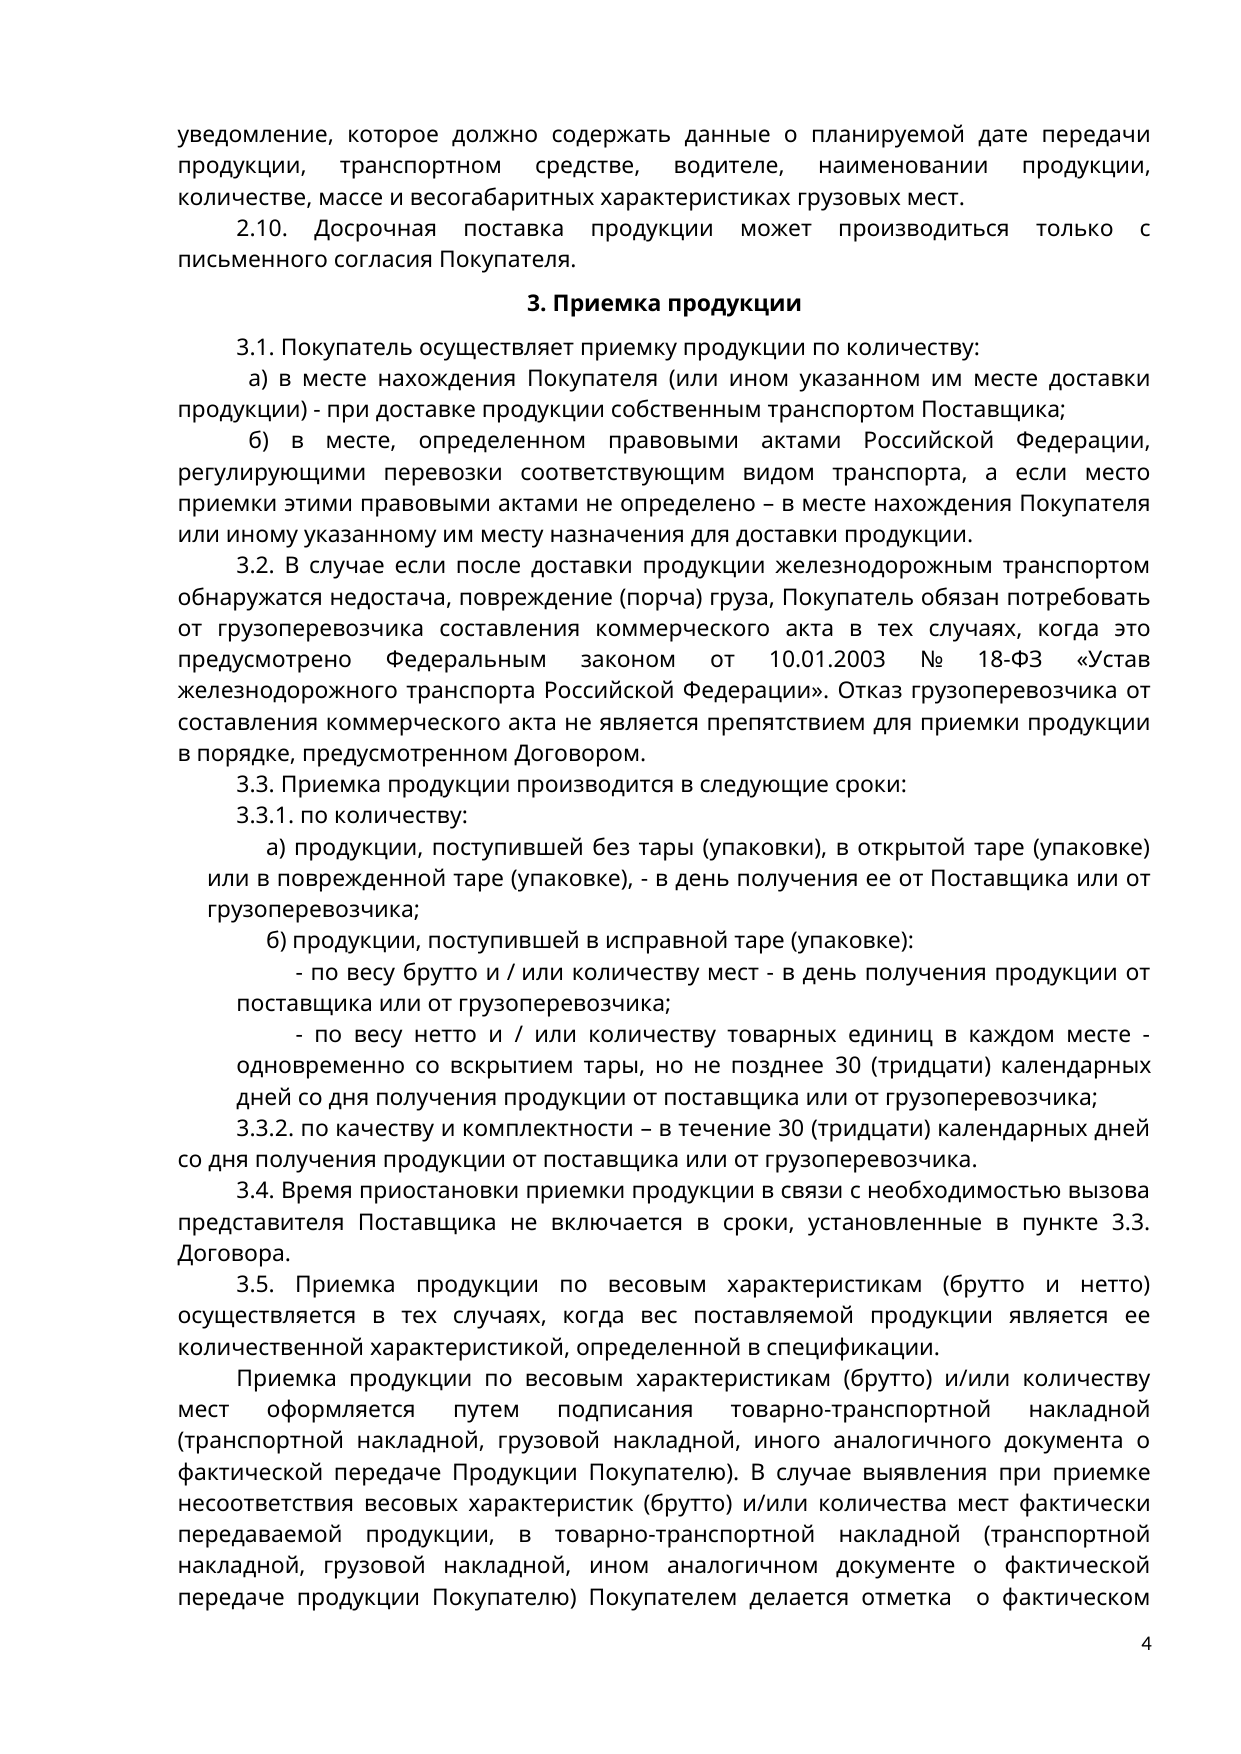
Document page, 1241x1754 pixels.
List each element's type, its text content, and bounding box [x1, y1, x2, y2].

text 3. Приемка продукции [177, 287, 1152, 318]
text а) в месте нахождения Покупателя (или ином указанном им месте доставки продукции) - при доставке продукции собственным транспортом Поставщика; [177, 362, 1152, 424]
text 3.3.2. по качеству и комплектности – в течение 30 (тридцати) календарных дней со дня получения продукции от поставщика или от грузоперевозчика. [177, 1112, 1152, 1174]
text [177, 118, 1152, 212]
text 3.2. В случае если после доставки продукции железнодорожным транспортом обнаружатся недостача, повреждение (порча) груза, Покупатель обязан потребовать от грузоперевозчика составления коммерческого акта в тех случаях, когда это предусмотрено Федеральным законом от 10.01.2003 № 18-ФЗ «Устав железнодорожного транспорта Российской Федерации». Отказ грузоперевозчика от составления коммерческого акта не является препятствием для приемки продукции в порядке, предусмотренном Договором. [177, 549, 1152, 768]
text - по весу нетто и / или количеству товарных единиц в каждом месте - одновременно со вскрытием тары, но не позднее 30 (тридцати) календарных дней со дня получения продукции от поставщика или от грузоперевозчика; [236, 1018, 1152, 1112]
text 3.3. Приемка продукции производится в следующие сроки: [177, 768, 1152, 799]
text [177, 1362, 1152, 1612]
text б) в месте, определенном правовыми актами Российской Федерации, регулирующими перевозки соответствующим видом транспорта, а если место приемки этими правовыми актами не определено – в месте нахождения Покупателя или иному указанному им месту назначения для доставки продукции. [177, 424, 1152, 549]
text 3.3.1. по количеству: [177, 799, 1152, 831]
text 2.10. Досрочная поставка продукции может производиться только с письменного согласия Покупателя. [177, 212, 1152, 274]
text б) продукции, поступившей в исправной таре (упаковке): [207, 924, 1152, 956]
text - по весу брутто и / или количеству мест - в день получения продукции от поставщика или от грузоперевозчика; [236, 956, 1152, 1018]
text 3.4. Время приостановки приемки продукции в связи с необходимостью вызова представителя Поставщика не включается в сроки, установленные в пункте 3.3. Договора. [177, 1174, 1152, 1268]
text 3.5. Приемка продукции по весовым характеристикам (брутто и нетто) осуществляется в тех случаях, когда вес поставляемой продукции является ее количественной характеристикой, определенной в спецификации. [177, 1268, 1152, 1362]
text а) продукции, поступившей без тары (упаковки), в открытой таре (упаковке) или в поврежденной таре (упаковке), - в день получения ее от Поставщика или от грузоперевозчика; [207, 831, 1152, 924]
text 3.1. Покупатель осуществляет приемку продукции по количеству: [177, 331, 1152, 362]
